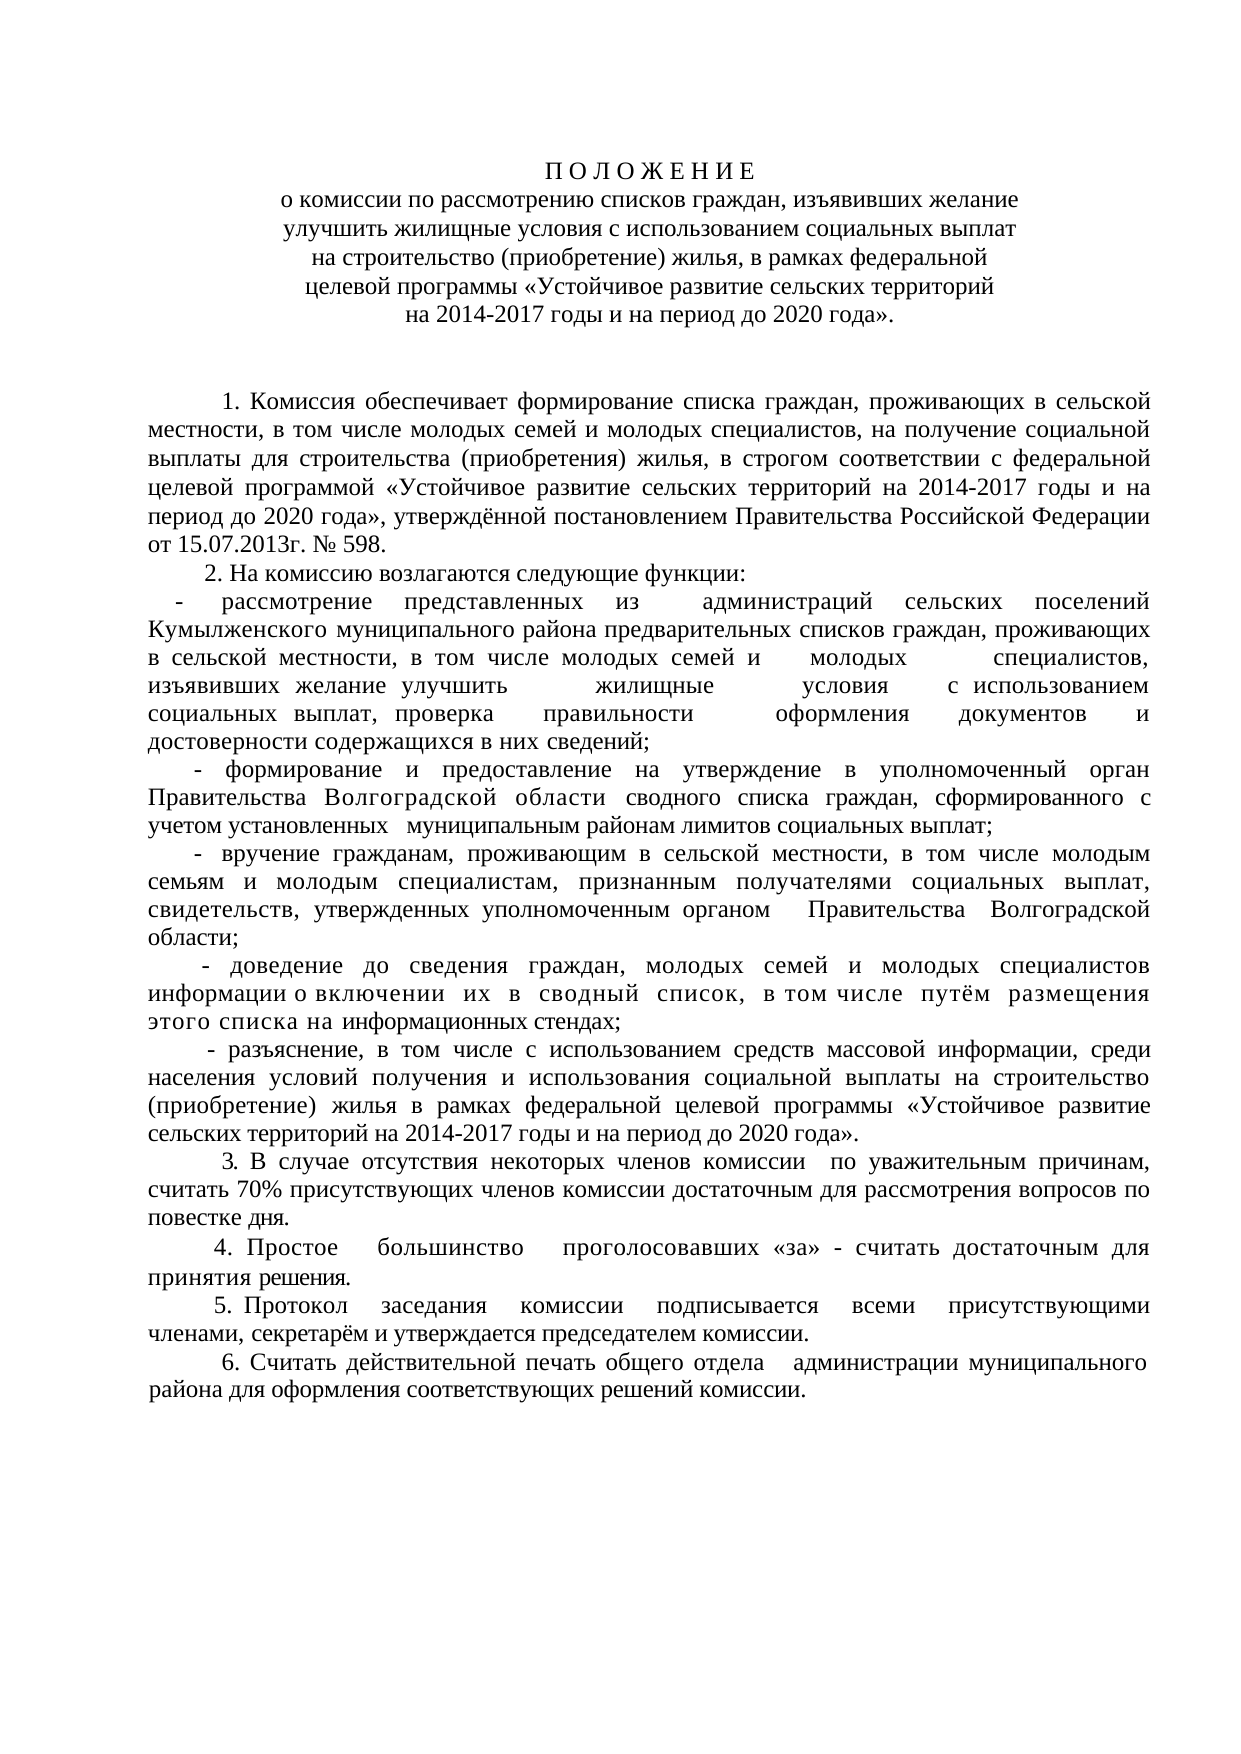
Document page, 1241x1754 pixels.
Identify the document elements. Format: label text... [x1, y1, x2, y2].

text о комиссии по рассмотрению списков граждан, изъявивших желание [148, 184, 1152, 213]
text - разъяснение, в том числе с использованием средств массовой информации, среди населения условий получения и использования социальной выплаты на строительство (приобретение) жилья в рамках федеральной целевой программы «Устойчивое развитие сельских территорий на 2014-2017 годы и на период до 2020 года». [148, 1035, 1152, 1147]
text 4. Простое большинство проголосовавших «за» - считать достаточным для принятия решения. [148, 1231, 1152, 1291]
text - вручение гражданам, проживающим в сельской местности, в том числе молодым семьям и молодым специалистам, признанным получателями социальных выплат, свидетельств, утвержденных уполномоченным органом Правительства Волгоградской области; [148, 839, 1152, 951]
text 5. Протокол заседания комиссии подписывается всеми присутствующими членами, секретарём и утверждается председателем комиссии. [148, 1291, 1152, 1347]
text 6. Считать действительной печать общего отдела администрации муниципального района для оформления соответствующих решений комиссии. [149, 1347, 1148, 1403]
text - доведение до сведения граждан, молодых семей и молодых специалистов информации о включении их в сводный список, в том числе путём размещения этого списка на информационных стендах; [148, 951, 1152, 1035]
text на 2014-2017 годы и на период до 2020 года». [148, 299, 1152, 328]
text - формирование и предоставление на утверждение в уполномоченный орган Правительства Волгоградской области сводного списка граждан, сформированного с учетом установленных муниципальным районам лимитов социальных выплат; [148, 755, 1152, 839]
text 2. На комиссию возлагаются следующие функции: [148, 558, 1152, 587]
list рассмотрение представленных из администраций сельских поселений Кумылженского муниципального района предварительных списков граждан, проживающих в сельской местности, в том числе молодых семей и молодых специалистов, изъявивших желание улучшить жилищные условия с использованием социальных выплат, проверка правильности оформления документов и достоверности содержащихся в них сведений; [148, 587, 1152, 755]
text П О Л О Ж Е Н И Е [148, 156, 1152, 184]
text 3. В случае отсутствия некоторых членов комиссии по уважительным причинам, считать 70% присутствующих членов комиссии достаточным для рассмотрения вопросов по повестке дня. [148, 1147, 1152, 1231]
text целевой программы «Устойчивое развитие сельских территорий [148, 271, 1152, 299]
text 1. Комиссия обеспечивает формирование списка граждан, проживающих в сельской местности, в том числе молодых семей и молодых специалистов, на получение социальной выплаты для строительства (приобретения) жилья, в строгом соответствии с федеральной целевой программой «Устойчивое развитие сельских территорий на 2014-2017 годы и на период до 2020 года», утверждённой постановлением Правительства Российской Федерации от 15.07.2013г. № 598. [148, 386, 1152, 558]
text на строительство (приобретение) жилья, в рамках федеральной [148, 242, 1152, 271]
text улучшить жилищные условия с использованием социальных выплат [148, 213, 1152, 242]
